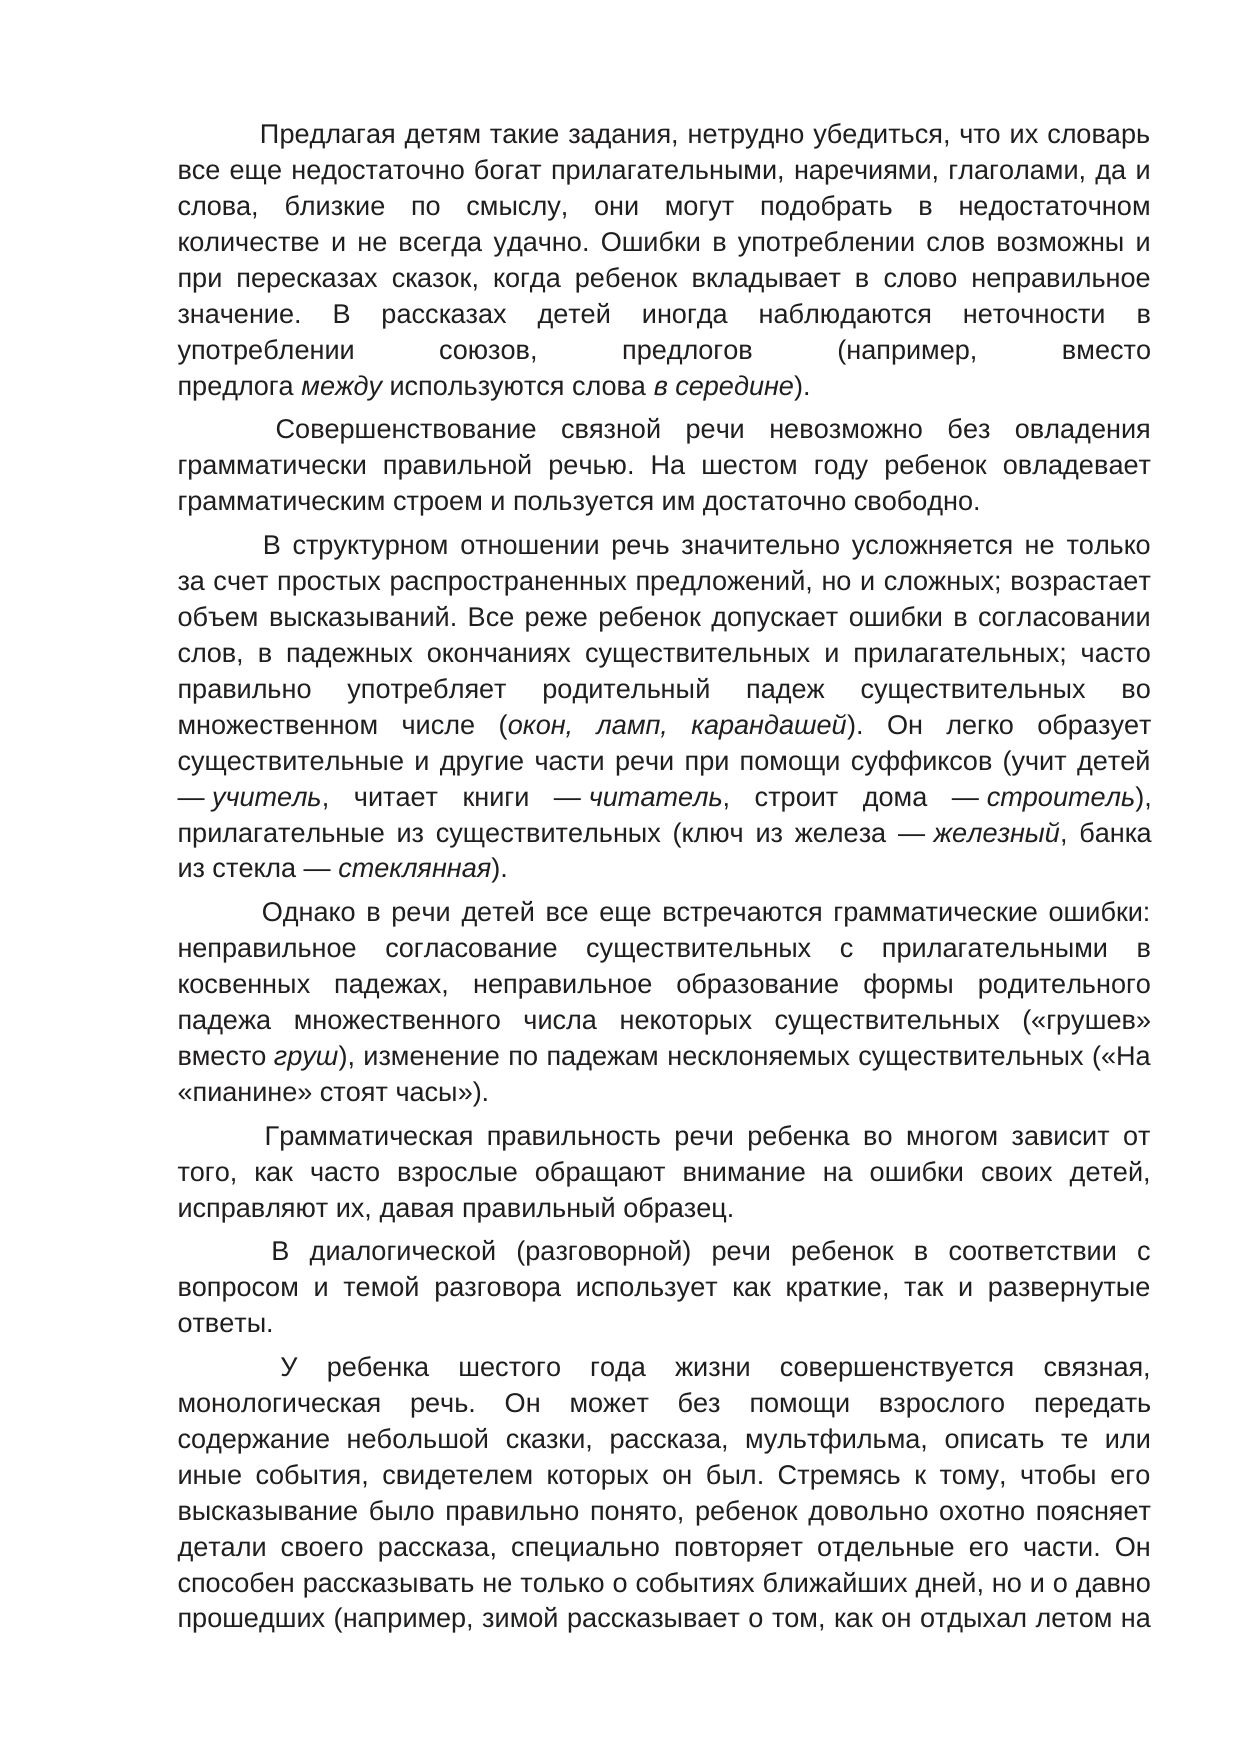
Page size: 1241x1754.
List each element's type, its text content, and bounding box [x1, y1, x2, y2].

text Грамматическая правильность речи ребенка во многом зависит от того, как часто взрослые обращают внимание на ошибки своих детей, исправляют их, давая правильный образец. [177, 1120, 1152, 1223]
text Предлагая детям такие задания, нетрудно убедиться, что их словарь все еще недостаточно богат прилагательными, наречиями, глаголами, да и слова, близкие по смыслу, они могут подобрать в недостаточном количестве и не всегда удачно. Ошибки в употреблении слов возможны и при пересказах сказок, когда ребенок вкладывает в слово неправильное значение. В рассказах детей иногда наблюдаются неточности в употреблении союзов, предлогов (например, вместо предлога между используются слова в середине). [177, 118, 1152, 401]
text Совершенствование связной речи невозможно без овладения грамматически правильной речью. На шестом году ребенок овладевает грамматическим строем и пользуется им достаточно свободно. [177, 413, 1152, 517]
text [177, 1351, 1152, 1634]
text В структурном отношении речь значительно усложняется не только за счет простых распространенных предложений, но и сложных; возрастает объем высказываний. Все реже ребенок допускает ошибки в согласовании слов, в падежных окончаниях существительных и прилагательных; часто правильно употребляет родительный падеж существительных во множественном числе (окон, ламп, карандашей). Он легко образует существительные и другие части речи при помощи суффиксов (учит детей — учитель, читает книги — читатель, строит дома — строитель), прилагательные из существительных (ключ из железа — железный, банка из стекла — стеклянная). [177, 529, 1152, 884]
text В диалогической (разговорной) речи ребенок в соответствии с вопросом и темой разговора использует как краткие, так и развернутые ответы. [177, 1235, 1152, 1338]
text Однако в речи детей все еще встречаются грамматические ошибки: неправильное согласование существительных с прилагательными в косвенных падежах, неправильное образование формы родительного падежа множественного числа некоторых существительных («грушев» вместо груш), изменение по падежам несклоняемых существительных («На «пианине» стоят часы»). [177, 896, 1152, 1107]
